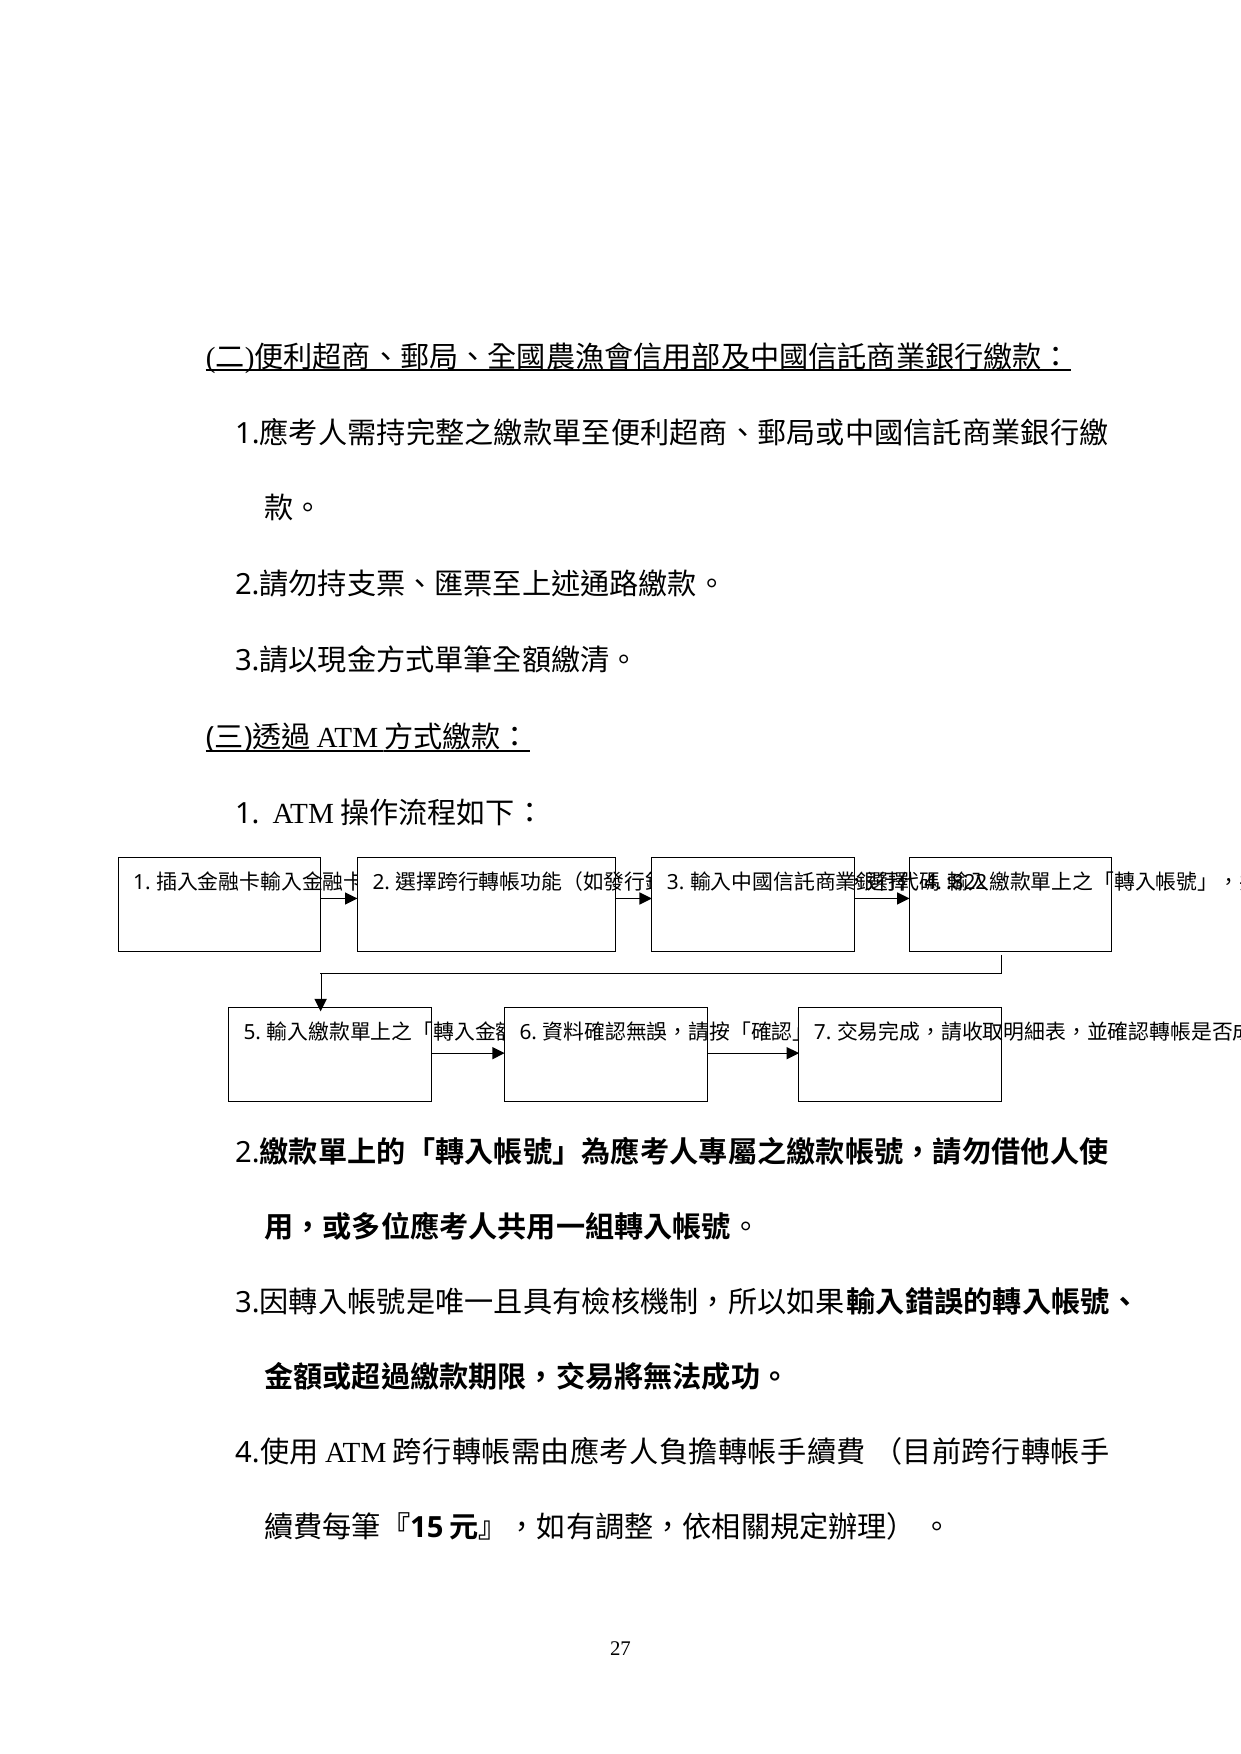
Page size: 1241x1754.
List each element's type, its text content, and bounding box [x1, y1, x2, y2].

text 3.因轉入帳號是唯一且具有檢核機制，所以如果輸入錯誤的轉入帳號、金額或超過繳款期限，交易將無法成功。 [235, 1262, 1110, 1412]
list ATM操作流程如下： [235, 774, 1110, 849]
text 2.繳款單上的「轉入帳號」為應考人專屬之繳款帳號，請勿借他人使用，或多位應考人共用一組轉入帳號。 [235, 1112, 1110, 1262]
text (二)便利超商、郵局、全國農漁會信用部及中國信託商業銀行繳款： [118, 317, 1110, 392]
text 3.請以現金方式單筆全額繳清。 [118, 620, 1110, 695]
text 1.應考人需持完整之繳款單至便利超商、郵局或中國信託商業銀行繳款。 [235, 393, 1110, 543]
text 2.請勿持支票、匯票至上述通路繳款。 [118, 544, 1110, 619]
text 4.使用ATM跨行轉帳需由應考人負擔轉帳手續費 （目前跨行轉帳手續費每筆『15元』，如有調整，依相關規定辦理） 。 [235, 1412, 1110, 1562]
text (三)透過ATM方式繳款： [118, 698, 1110, 773]
